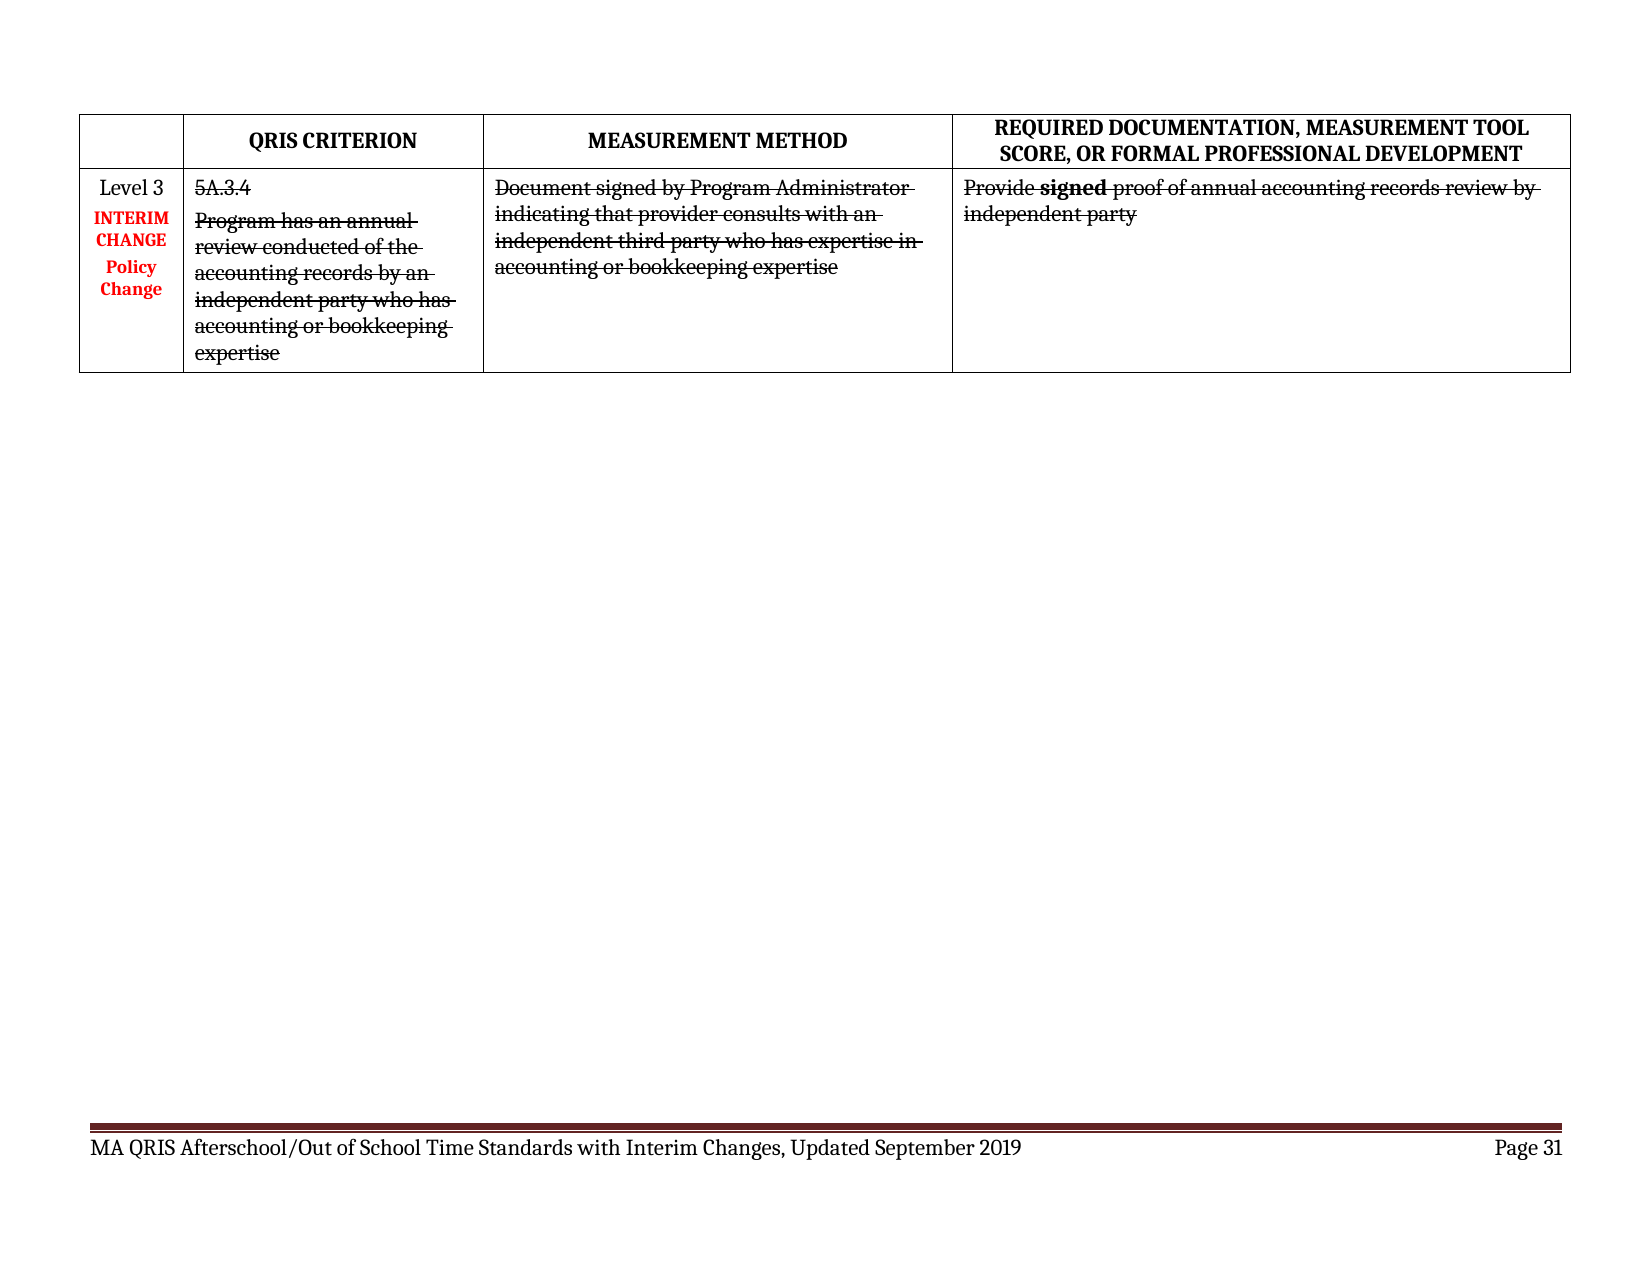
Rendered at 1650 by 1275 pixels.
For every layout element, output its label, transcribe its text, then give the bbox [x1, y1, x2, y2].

table_cell Provide signed proof of annual accounting records review by independent party [953, 169, 1570, 372]
table_header REQUIRED DOCUMENTATION, MEASUREMENT TOOL SCORE, OR FORMAL PROFESSIONAL DEVELOPMENT [953, 115, 1570, 168]
table_header MEASUREMENT METHOD [484, 115, 952, 168]
table_header QRIS CRITERION [184, 115, 483, 168]
table_cell Level 3 INTERIM CHANGE Policy Change [80, 169, 183, 372]
table_header [80, 115, 183, 168]
table_cell Document signed by Program Administrator indicating that provider consults with an independent third party who has expertise in accounting or bookkeeping expertise [484, 169, 952, 372]
table_cell 5A.3.4 Program has an annual review conducted of the accounting records by an independent party who has accounting or bookkeeping expertise [184, 169, 483, 372]
